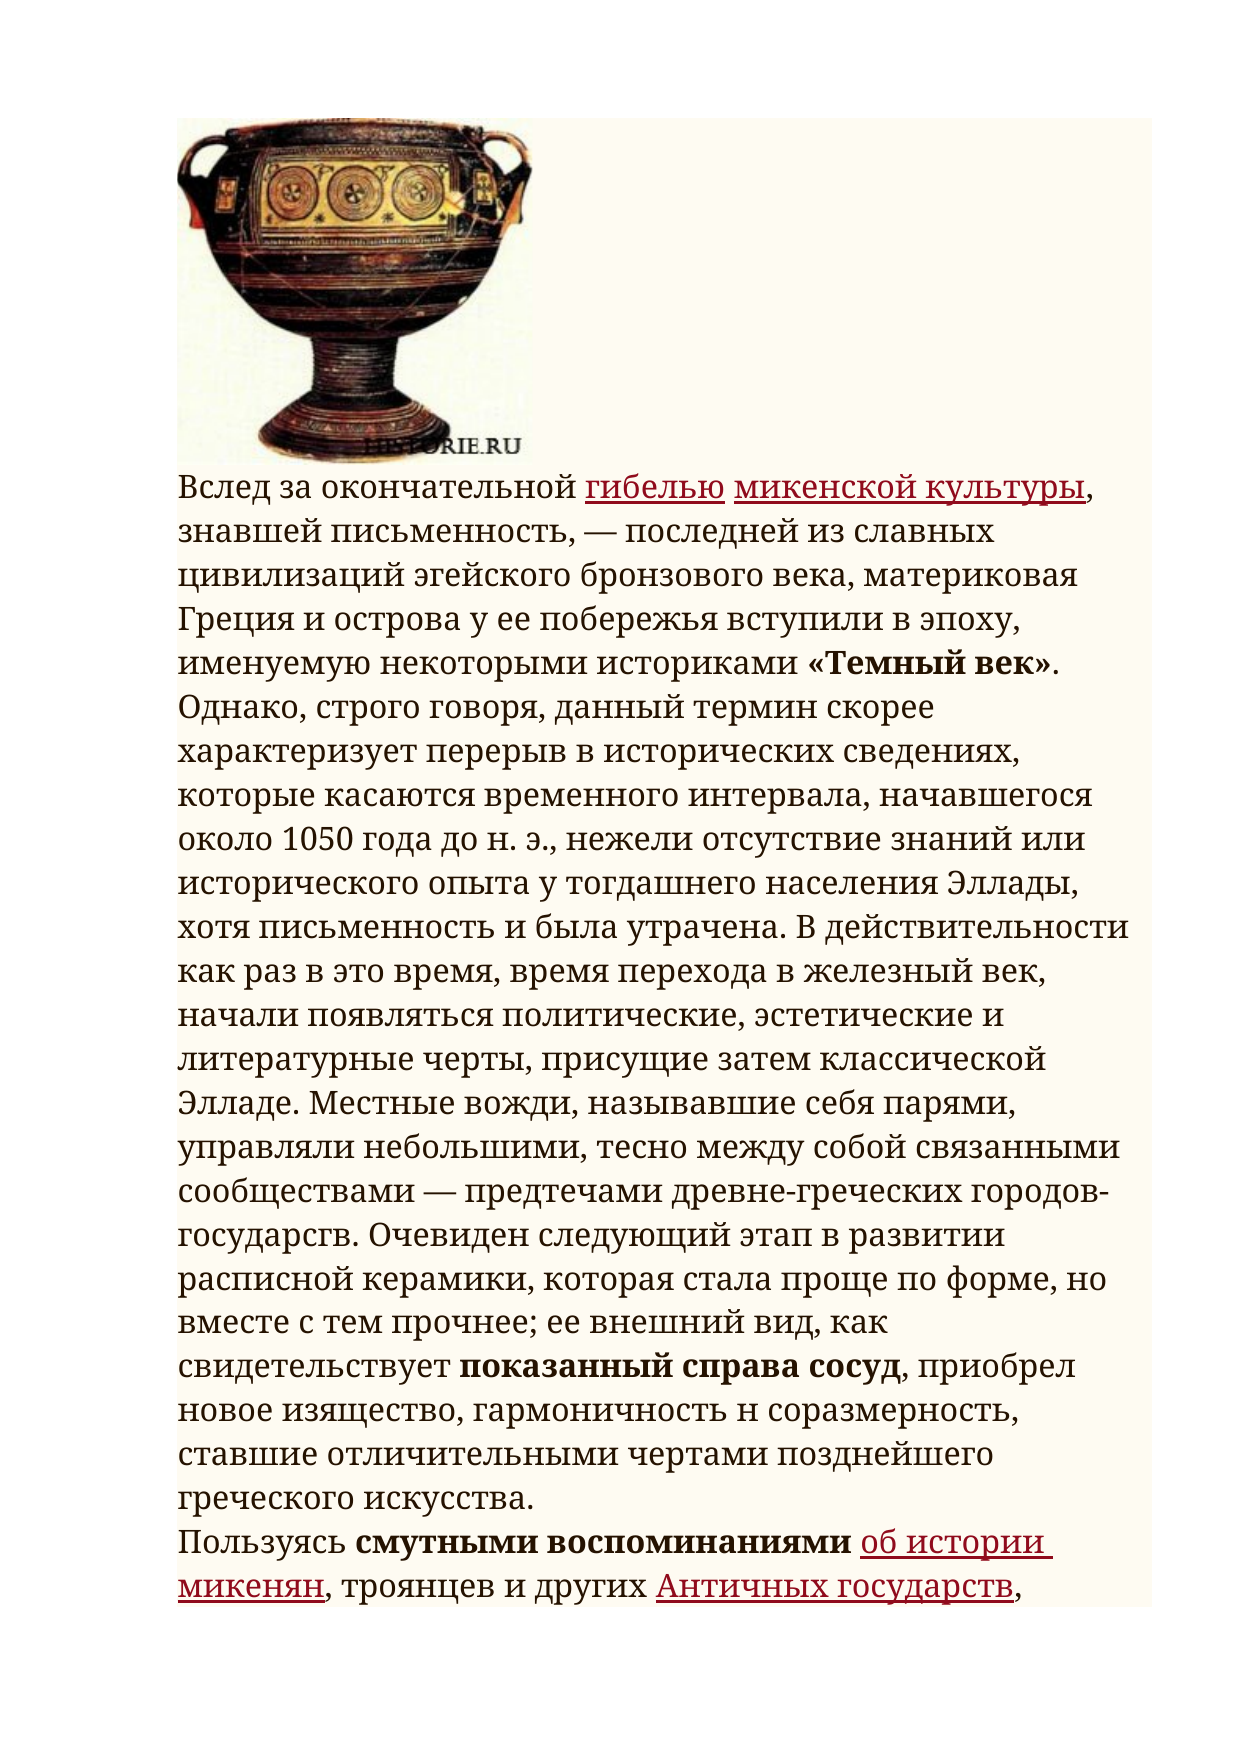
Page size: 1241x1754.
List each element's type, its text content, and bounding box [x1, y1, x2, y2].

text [177, 1519, 1152, 1607]
picture [177, 118, 533, 465]
text Вслед за окончательной гибелью микенской культуры, знавшей письменность, — последней из славных цивилизаций эгейского бронзового века, материковая Греция и острова у ее побережья вступили в эпоху, именуемую некоторыми историками «Темный век». Однако, строго говоря, данный термин скорее характеризует перерыв в исторических сведениях, которые касаются временного интервала, начавшегося около 1050 года до н. э., нежели отсутствие знаний или исторического опыта у тогдашнего населения Эллады, хотя письменность и была утрачена. В действительности как раз в это время, время перехода в железный век, начали появляться политические, эстетические и литературные черты, присущие затем классической Элладе. Местные вожди, называвшие себя парями, управляли небольшими, тесно между собой связанными сообществами — предтечами древне-греческих городов-государсгв. Очевиден следующий этап в развитии расписной керамики, которая стала проще по форме, но вместе с тем прочнее; ее внешний вид, как свидетельствует показанный справа сосуд, приобрел новое изящество, гармоничность н соразмерность, ставшие отличительными чертами позднейшего греческого искусства. [177, 464, 1152, 1519]
